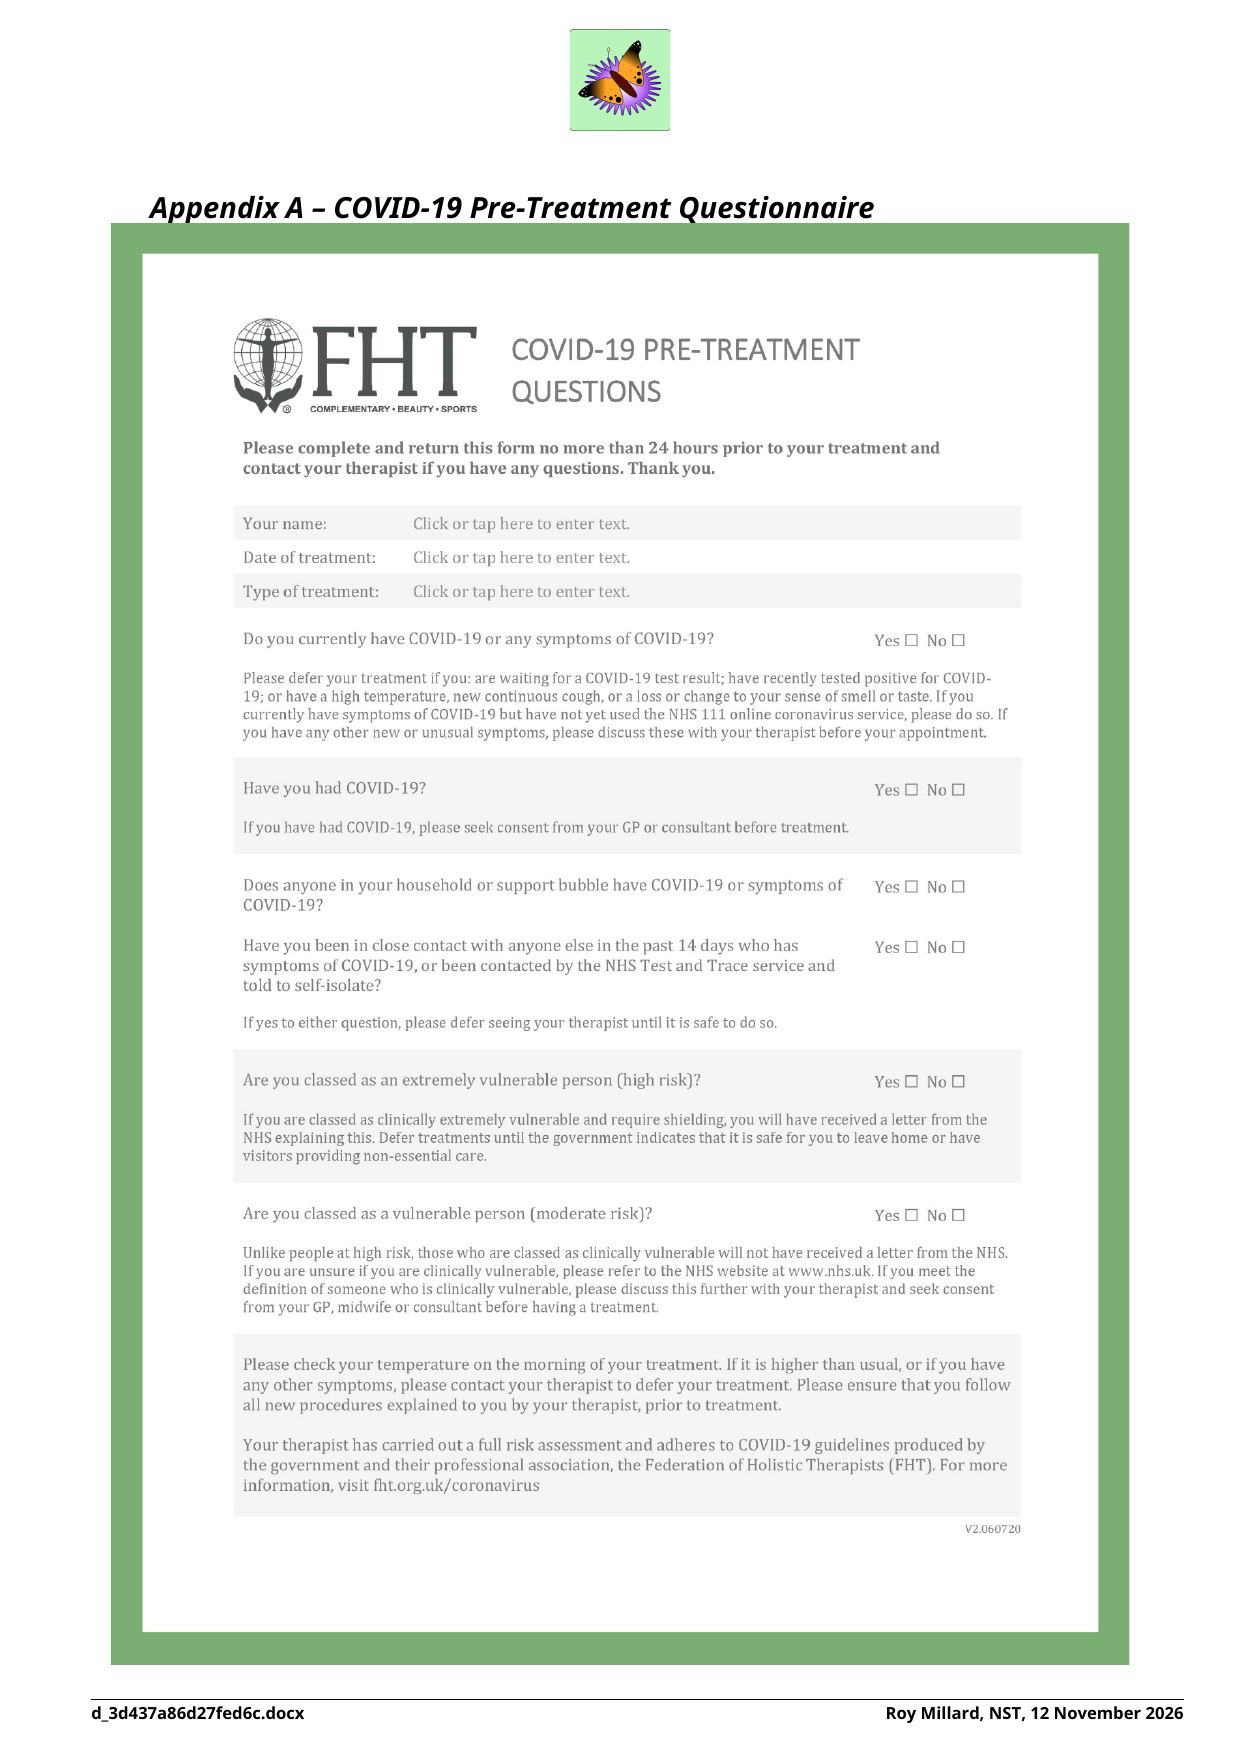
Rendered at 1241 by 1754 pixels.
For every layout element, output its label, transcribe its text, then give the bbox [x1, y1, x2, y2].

picture [110, 223, 1130, 1665]
subtitle Appendix A – COVID-19 Pre-Treatment Questionnaire [150, 187, 1090, 223]
picture [570, 29, 671, 131]
